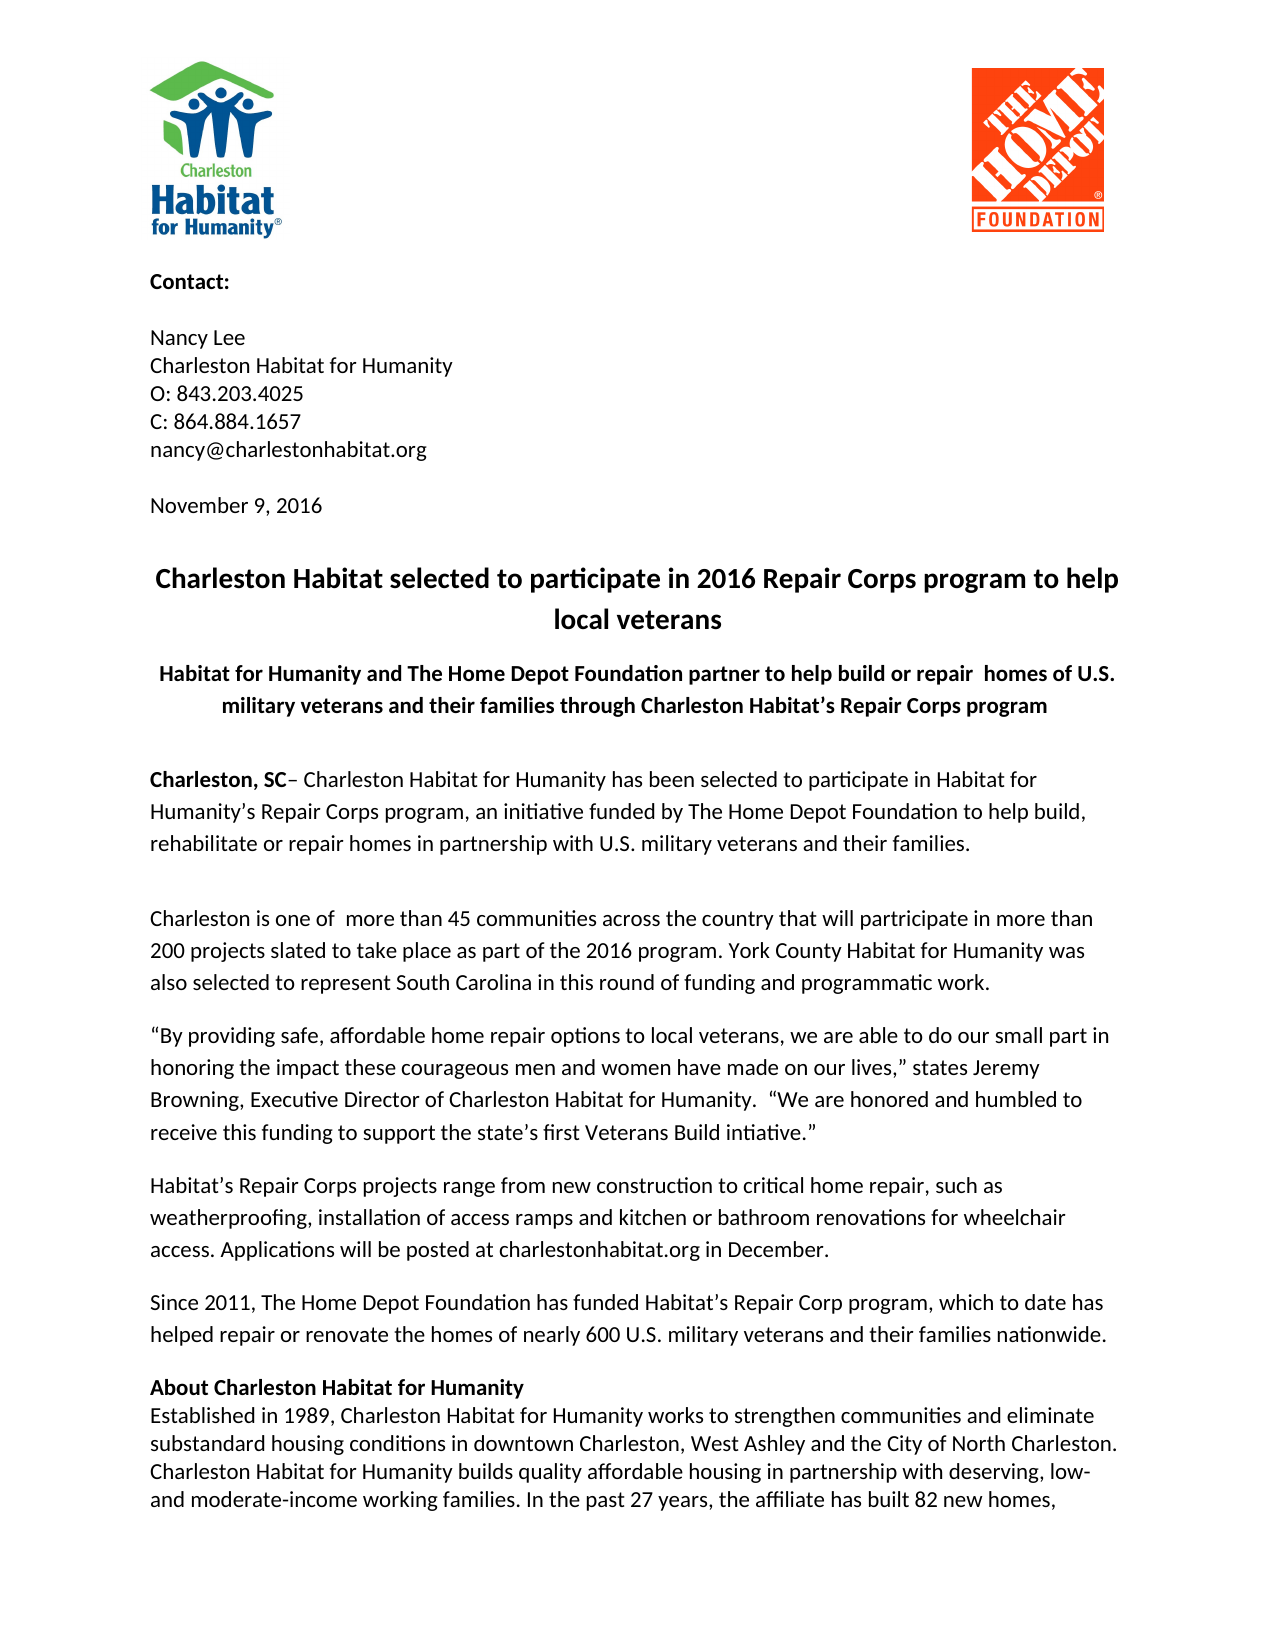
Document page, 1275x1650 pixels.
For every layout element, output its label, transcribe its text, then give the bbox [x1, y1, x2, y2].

text Charleston Habitat for Humanity [150, 351, 1125, 379]
text Charleston is one of more than 45 communities across the country that will partricipate in more than 200 projects slated to take place as part of the 2016 program. York County Habitat for Humanity was also selected to represent South Carolina in this round of funding and programmatic work. [150, 904, 1125, 996]
text “By providing safe, affordable home repair options to local veterans, we are able to do our small part in honoring the impact these courageous men and women have made on our lives,” states Jeremy Browning, Executive Director of Charleston Habitat for Humanity. “We are honored and humbled to receive this funding to support the state’s first Veterans Build intiative.” [150, 1021, 1125, 1146]
text Since 2011, The Home Depot Foundation has funded Habitat’s Repair Corp program, which to date has helped repair or renovate the homes of nearly 600 U.S. military veterans and their families nationwide. [150, 1288, 1125, 1348]
text November 9, 2016 [150, 491, 1125, 519]
text Contact: [150, 239, 1125, 295]
text Charleston Habitat selected to participate in 2016 Repair Corps program to help local veterans [150, 519, 1125, 636]
text Habitat’s Repair Corps projects range from new construction to critical home repair, such as weatherproofing, installation of access ramps and kitchen or bathroom renovations for wheelchair access. Applications will be posted at charlestonhabitat.org in December. [150, 1171, 1125, 1263]
picture [971, 68, 1104, 232]
text Habitat for Humanity and The Home Depot Foundation partner to help build or repair homes of U.S. military veterans and their families through Charleston Habitat’s Repair Corps program [150, 642, 1125, 760]
text Charleston, SC– Charleston Habitat for Humanity has been selected to participate in Habitat for Humanity’s Repair Corps program, an initiative funded by The Home Depot Foundation to help build, rehabilitate or repair homes in partnership with U.S. military veterans and their families. [150, 765, 1125, 898]
text Nancy Lee [150, 323, 1125, 351]
text C: 864.884.1657 [150, 407, 1125, 435]
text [150, 1401, 1125, 1513]
text About Charleston Habitat for Humanity [150, 1373, 1125, 1401]
text O: 843.203.4025 [150, 379, 1125, 407]
text nancy@charlestonhabitat.org [150, 435, 1125, 463]
picture [141, 57, 290, 240]
